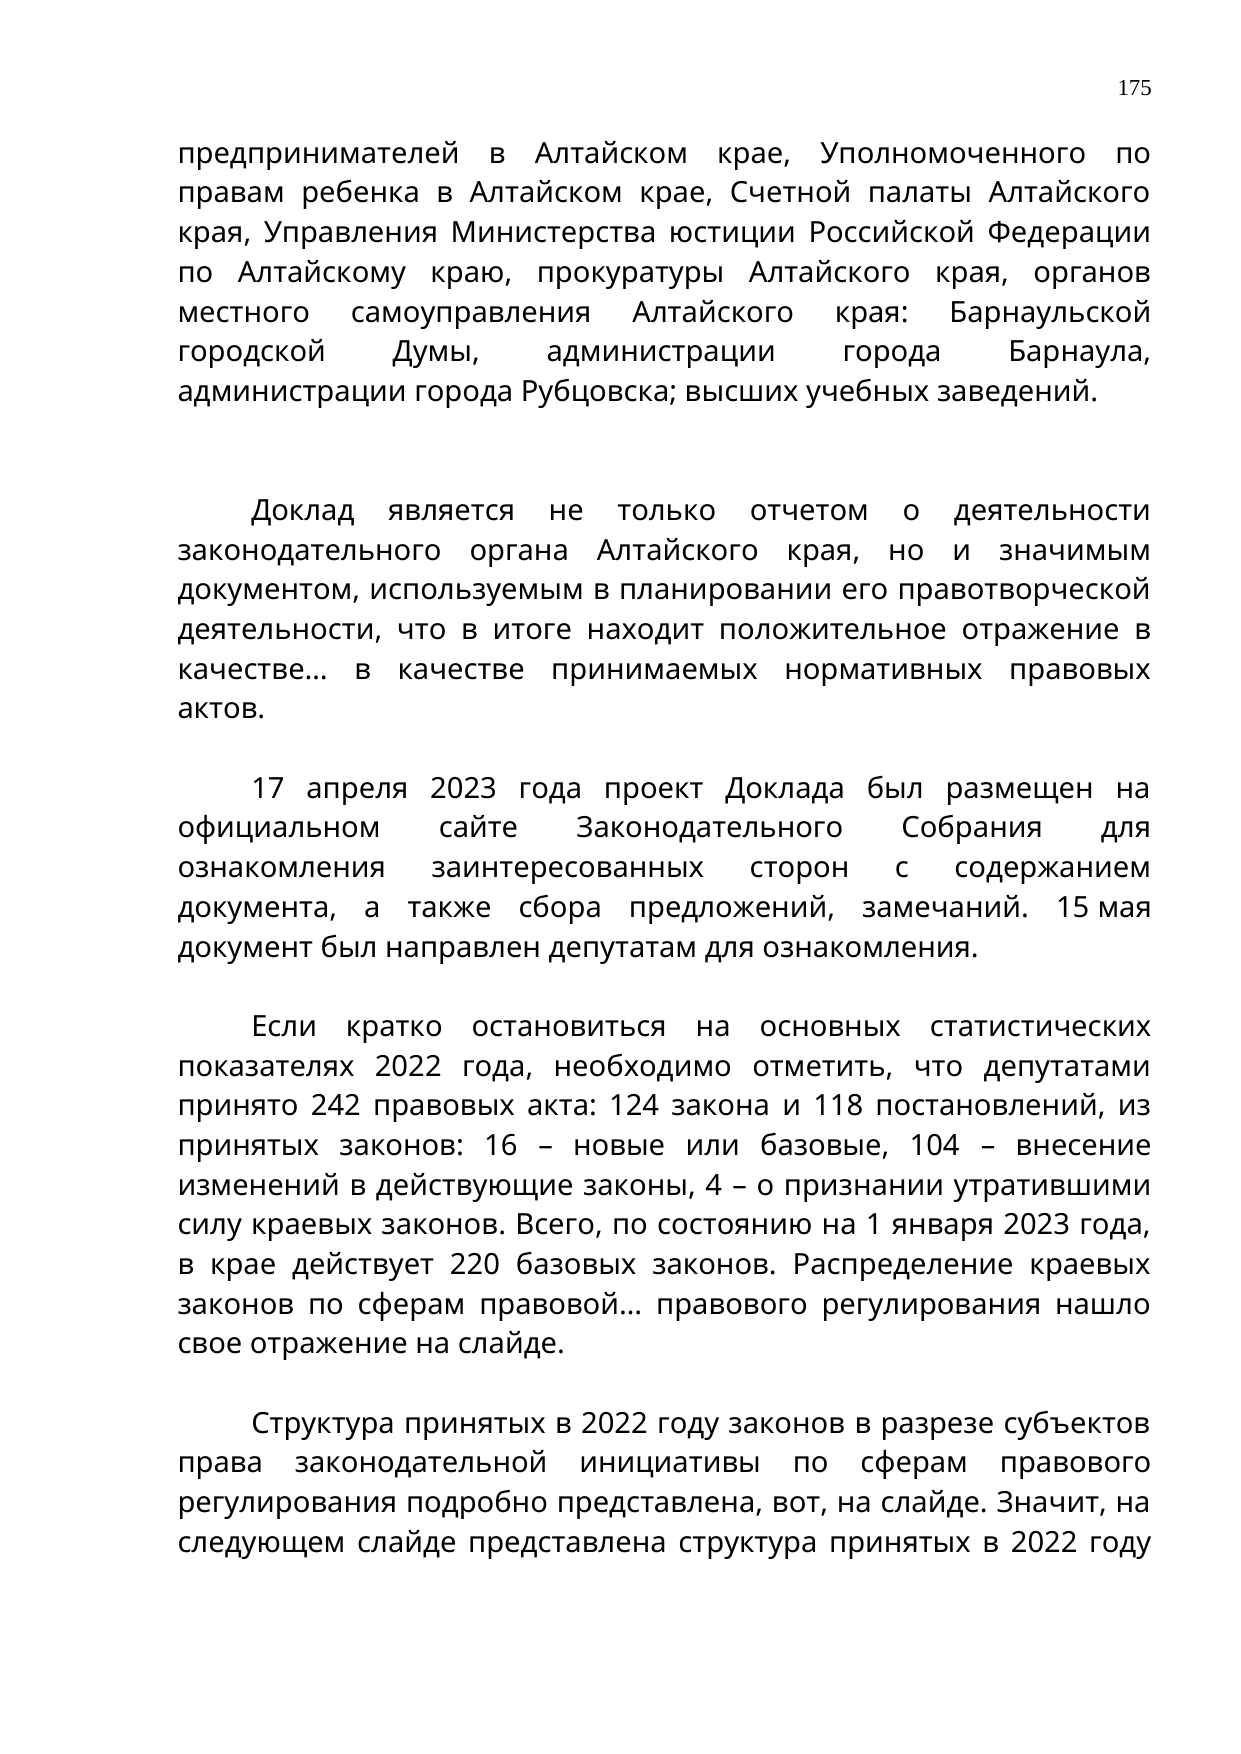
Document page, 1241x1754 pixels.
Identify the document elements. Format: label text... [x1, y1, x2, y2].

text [177, 132, 1152, 410]
text Если кратко остановиться на основных статистических показателях 2022 года, необходимо отметить, что депутатами принято 242 правовых акта: 124 закона и 118 постановлений, из принятых законов: 16 – новые или базовые, 104 – внесение изменений в действующие законы, 4 – о признании утратившими силу краевых законов. Всего, по состоянию на 1 января 2023 года, в крае действует 220 базовых законов. Распределение краевых законов по сферам правовой… правового регулирования нашло свое отражение на слайде. [177, 1005, 1152, 1362]
text Доклад является не только отчетом о деятельности законодательного органа Алтайского края, но и значимым документом, используемым в планировании его правотворческой деятельности, что в итоге находит положительное отражение в качестве… в качестве принимаемых нормативных правовых актов. [177, 489, 1152, 727]
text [177, 1402, 1152, 1561]
text 17 апреля 2023 года проект Доклада был размещен на официальном сайте Законодательного Собрания для ознакомления заинтересованных сторон с содержанием документа, а также сбора предложений, замечаний. 15 мая документ был направлен депутатам для ознакомления. [177, 767, 1152, 966]
